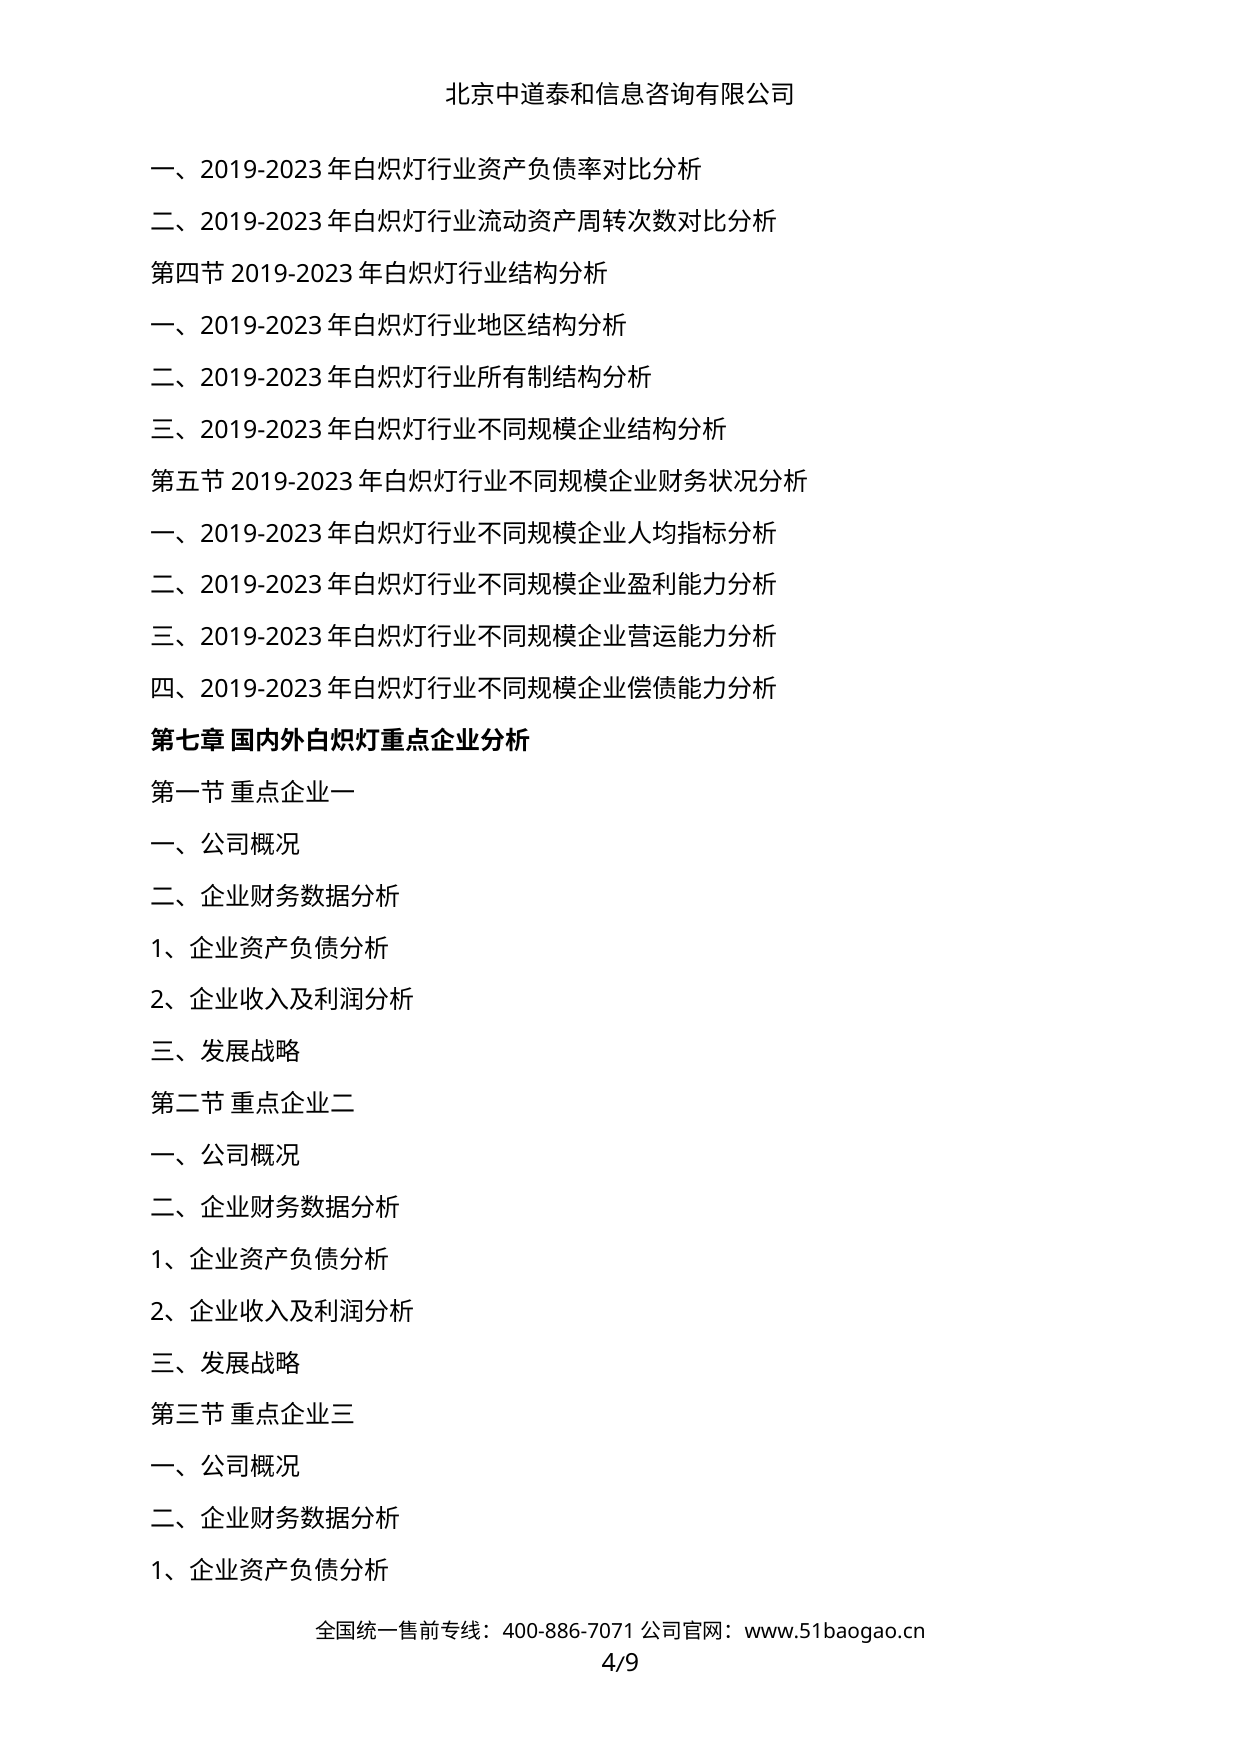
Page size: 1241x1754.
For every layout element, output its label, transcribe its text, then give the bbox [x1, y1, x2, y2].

text 四、2019-2023年白炽灯行业不同规模企业偿债能力分析 [150, 669, 1090, 705]
text 二、企业财务数据分析 [150, 1187, 1090, 1224]
text 第一节 重点企业一 [150, 772, 1090, 809]
text 三、发展战略 [150, 1343, 1090, 1379]
text 二、2019-2023年白炽灯行业流动资产周转次数对比分析 [150, 202, 1090, 238]
text 三、2019-2023年白炽灯行业不同规模企业营运能力分析 [150, 617, 1090, 653]
text 二、2019-2023年白炽灯行业所有制结构分析 [150, 357, 1090, 394]
text 一、2019-2023年白炽灯行业地区结构分析 [150, 306, 1090, 342]
text 一、公司概况 [150, 1136, 1090, 1172]
text 一、2019-2023年白炽灯行业资产负债率对比分析 [150, 150, 1090, 186]
text 2、企业收入及利润分析 [150, 1291, 1090, 1327]
text 三、发展战略 [150, 1032, 1090, 1068]
text 一、2019-2023年白炽灯行业不同规模企业人均指标分析 [150, 513, 1090, 549]
text 二、企业财务数据分析 [150, 876, 1090, 912]
text 1、企业资产负债分析 [150, 1551, 1090, 1587]
text 1、企业资产负债分析 [150, 1239, 1090, 1276]
text 第二节 重点企业二 [150, 1084, 1090, 1120]
text 二、企业财务数据分析 [150, 1499, 1090, 1535]
text 第三节 重点企业三 [150, 1395, 1090, 1431]
text 第四节 2019-2023年白炽灯行业结构分析 [150, 254, 1090, 290]
text 1、企业资产负债分析 [150, 928, 1090, 964]
text 二、2019-2023年白炽灯行业不同规模企业盈利能力分析 [150, 565, 1090, 601]
text 三、2019-2023年白炽灯行业不同规模企业结构分析 [150, 409, 1090, 446]
text 一、公司概况 [150, 824, 1090, 861]
text 第五节 2019-2023年白炽灯行业不同规模企业财务状况分析 [150, 461, 1090, 497]
text 一、公司概况 [150, 1447, 1090, 1483]
text 第七章 国内外白炽灯重点企业分析 [150, 721, 1090, 757]
text 2、企业收入及利润分析 [150, 980, 1090, 1016]
